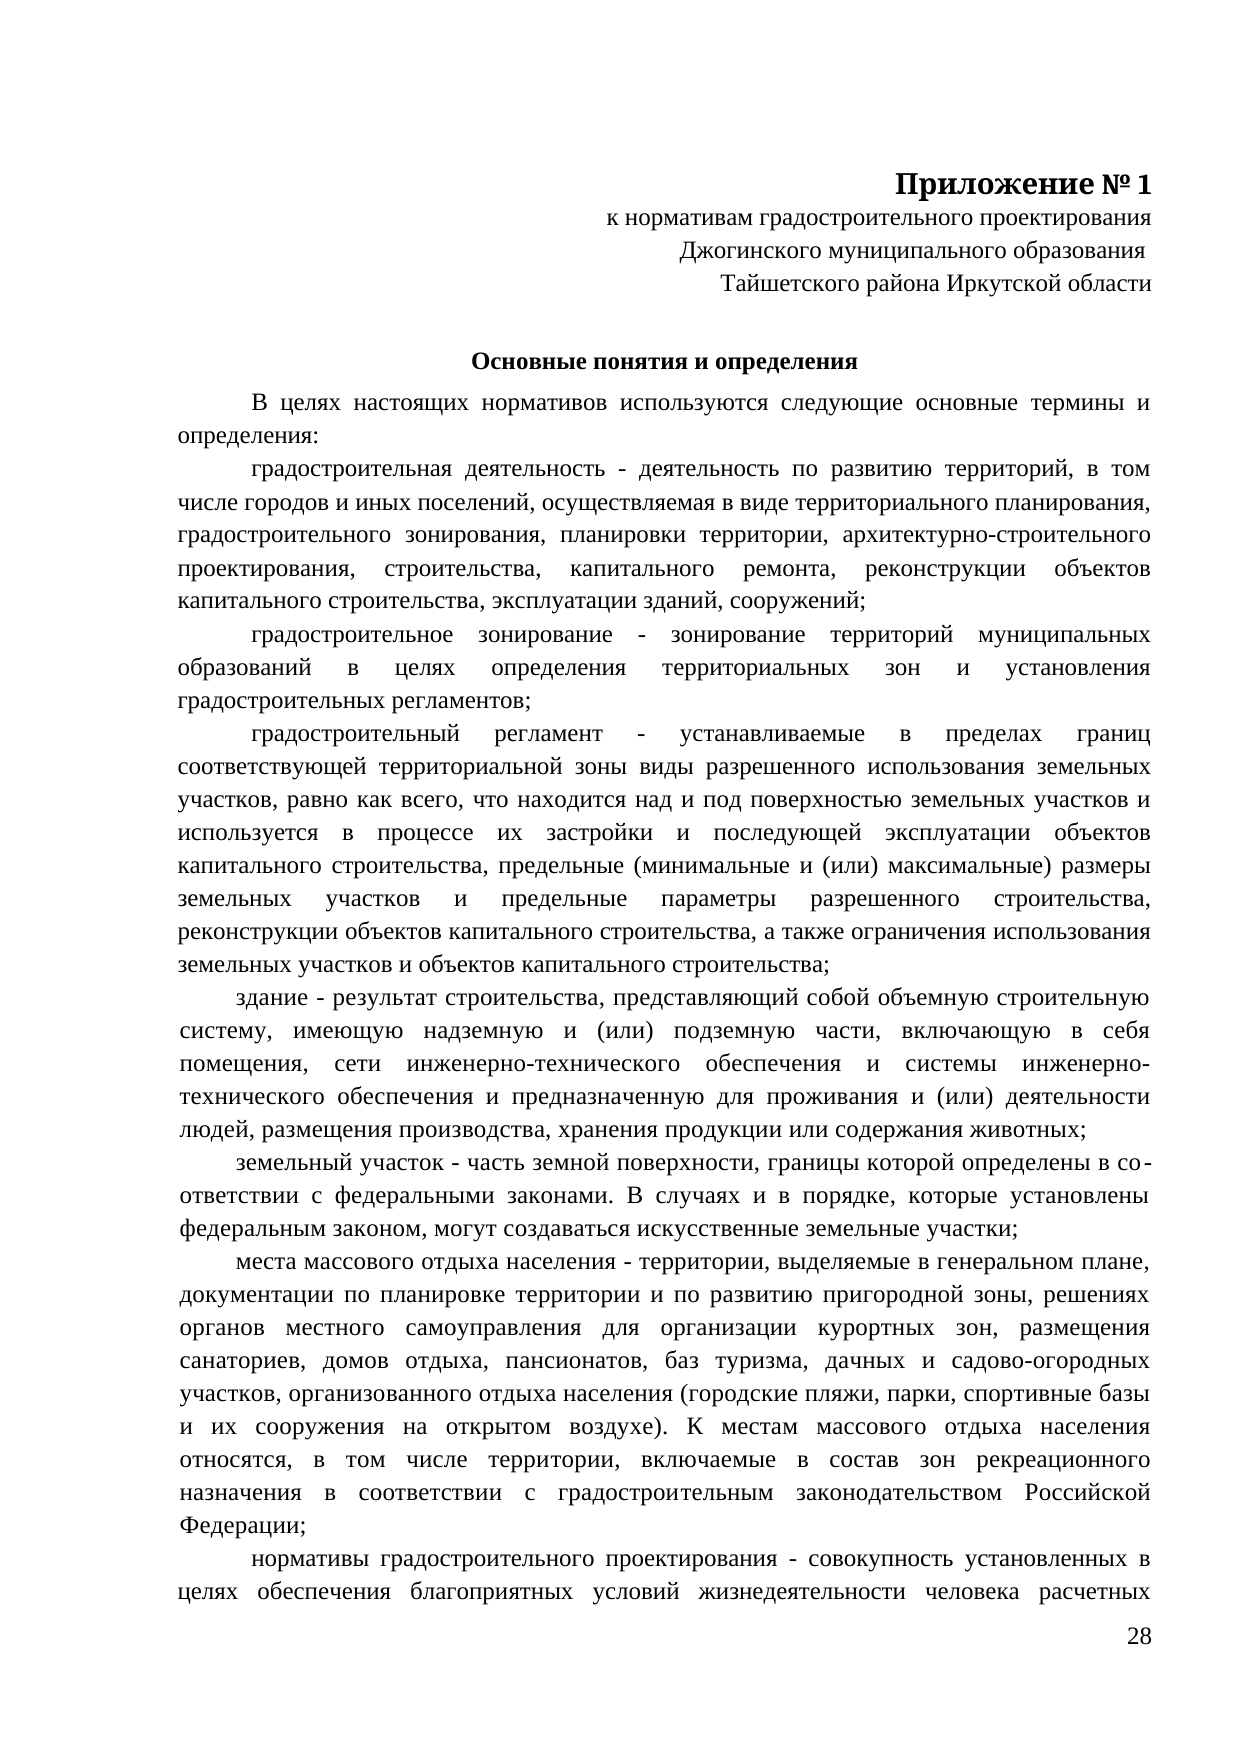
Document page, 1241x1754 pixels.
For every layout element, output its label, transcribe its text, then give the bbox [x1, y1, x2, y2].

text земельный участок - часть земной поверхности, границы которой определены в соответствии с федеральными законами. В случаях и в порядке, которые установлены федеральным законом, могут создаваться искусственные земельные участки; [179, 1147, 1152, 1242]
text места массового отдыха населения - территории, выделяемые в генеральном плане, документации по планировке территории и по развитию пригородной зоны, решениях органов местного самоуправления для организации курортных зон, размещения санаториев, домов отдыха, пансионатов, баз туризма, дачных и садово-огородных участков, организованного отдыха населения (городские пляжи, парки, спортивные базы и их сооружения на открытом воздухе). К местам массового отдыха населения относятся, в том числе территории, включаемые в состав зон рекреационного назначения в соответствии с градостроительным законодательством Российской Федерации; [179, 1246, 1152, 1539]
text градостроительный регламент - устанавливаемые в пределах границ соответствующей территориальной зоны виды разрешенного использования земельных участков, равно как всего, что находится над и под поверхностью земельных участков и используется в процессе их застройки и последующей эксплуатации объектов капитального строительства, предельные (минимальные и (или) максимальные) размеры земельных участков и предельные параметры разрешенного строительства, реконструкции объектов капитального строительства, а также ограничения использования земельных участков и объектов капитального строительства; [177, 718, 1152, 978]
text В целях настоящих нормативов используются следующие основные термины и определения: [177, 387, 1152, 449]
subtitle Приложение № 1 [177, 168, 1152, 202]
text здание - результат строительства, представляющий собой объемную строительную систему, имеющую надземную и (или) подземную части, включающую в себя помещения, сети инженерно-технического обеспечения и системы инженерно-технического обеспечения и предназначенную для проживания и (или) деятельности людей, размещения производства, хранения продукции или содержания животных; [179, 982, 1152, 1143]
text градостроительное зонирование - зонирование территорий муниципальных образований в целях определения территориальных зон и установления градостроительных регламентов; [177, 619, 1152, 713]
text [177, 1543, 1152, 1605]
text Основные понятия и определения [177, 346, 1152, 375]
text градостроительная деятельность - деятельность по развитию территорий, в том числе городов и иных поселений, осуществляемая в виде территориального планирования, градостроительного зонирования, планировки территории, архитектурно-строительного проектирования, строительства, капитального ремонта, реконструкции объектов капитального строительства, эксплуатации зданий, сооружений; [177, 453, 1152, 614]
text к нормативам градостроительного проектирования Джогинского муниципального образования Тайшетского района Иркутской области [605, 202, 1152, 296]
